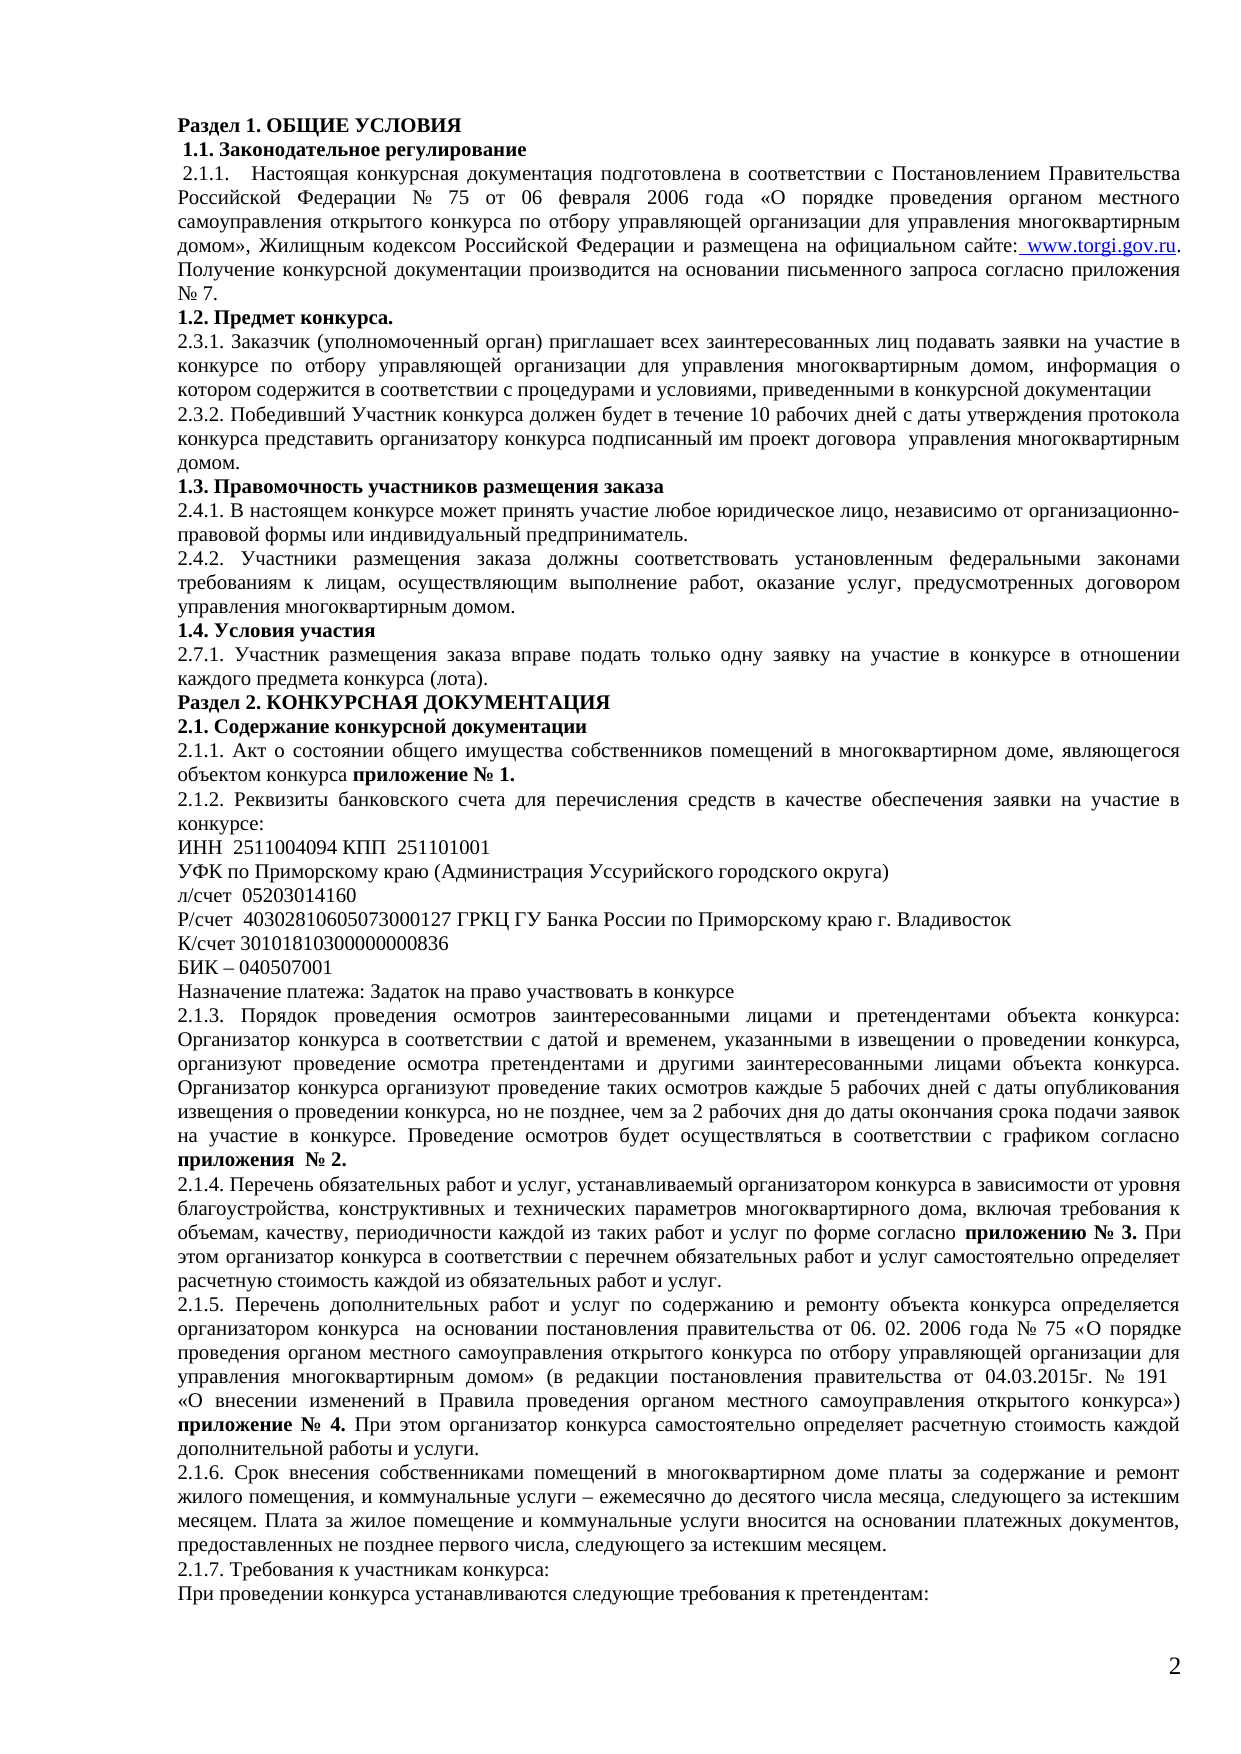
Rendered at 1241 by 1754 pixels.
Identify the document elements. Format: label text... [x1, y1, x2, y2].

text 1.3. Правомочность участников размещения заказа [177, 474, 1181, 498]
text УФК по Приморскому краю (Администрация Уссурийского городского округа) [177, 859, 1181, 883]
text 2.1.6. Срок внесения собственниками помещений в многоквартирном доме платы за содержание и ремонт жилого помещения, и коммунальные услуги – ежемесячно до десятого числа месяца, следующего за истекшим месяцем. Плата за жилое помещение и коммунальные услуги вносится на основании платежных документов, предоставленных не позднее первого числа, следующего за истекшим месяцем. [177, 1460, 1181, 1556]
text 2.1.1. Настоящая конкурсная документация подготовлена в соответствии с Постановлением Правительства Российской Федерации № 75 от 06 февраля 2006 года «О порядке проведения органом местного самоуправления открытого конкурса по отбору управляющей организации для управления многоквартирным домом», Жилищным кодексом Российской Федерации и размещена на официальном сайте: www.torgi.gov.ru. Получение конкурсной документации производится на основании письменного запроса согласно приложения № 7. [177, 161, 1181, 305]
text 2.1.2. Реквизиты банковского счета для перечисления средств в качестве обеспечения заявки на участие в конкурсе: [177, 786, 1181, 834]
text Р/счет 40302810605073000127 ГРКЦ ГУ Банка России по Приморскому краю г. Владивосток [177, 907, 1181, 931]
text 2.4.2. Участники размещения заказа должны соответствовать установленным федеральными законами требованиям к лицам, осуществляющим выполнение работ, оказание услуг, предусмотренных договором управления многоквартирным домом. [177, 546, 1181, 618]
text 2.3.2. Победивший Участник конкурса должен будет в течение 10 рабочих дней с даты утверждения протокола конкурса представить организатору конкурса подписанный им проект договора управления многоквартирным домом. [177, 401, 1181, 474]
text При проведении конкурса устанавливаются следующие требования к претендентам: [177, 1581, 1181, 1604]
text Назначение платежа: Задаток на право участвовать в конкурсе [177, 979, 1181, 1003]
text К/счет 30101810300000000836 [177, 931, 1181, 955]
text 2.1.5. Перечень дополнительных работ и услуг по содержанию и ремонту объекта конкурса определяется организатором конкурса на основании постановления правительства от 06. 02. 2006 года № 75 «О порядке проведения органом местного самоуправления открытого конкурса по отбору управляющей организации для управления многоквартирным домом» (в редакции постановления правительства от 04.03.2015г. № 191 «О внесении изменений в Правила проведения органом местного самоуправления открытого конкурса») приложение № 4. При этом организатор конкурса самостоятельно определяет расчетную стоимость каждой дополнительной работы и услуги. [177, 1292, 1181, 1460]
text Раздел 2. КОНКУРСНАЯ ДОКУМЕНТАЦИЯ [177, 690, 1181, 714]
text л/счет 05203014160 [177, 883, 1181, 907]
text 1.2. Предмет конкурса. [177, 305, 1181, 329]
text 2.1.3. Порядок проведения осмотров заинтересованными лицами и претендентами объекта конкурса: Организатор конкурса в соответствии с датой и временем, указанными в извещении о проведении конкурса, организуют проведение осмотра претендентами и другими заинтересованными лицами объекта конкурса. Организатор конкурса организуют проведение таких осмотров каждые 5 рабочих дней с даты опубликования извещения о проведении конкурса, но не позднее, чем за 2 рабочих дня до даты окончания срока подачи заявок на участие в конкурсе. Проведение осмотров будет осуществляться в соответствии с графиком согласно приложения № 2. [177, 1003, 1181, 1171]
text ИНН 2511004094 КПП 251101001 [177, 834, 1181, 859]
text 2.1.4. Перечень обязательных работ и услуг, устанавливаемый организатором конкурса в зависимости от уровня благоустройства, конструктивных и технических параметров многоквартирного дома, включая требования к объемам, качеству, периодичности каждой из таких работ и услуг по форме согласно приложению № 3. При этом организатор конкурса в соответствии с перечнем обязательных работ и услуг самостоятельно определяет расчетную стоимость каждой из обязательных работ и услуг. [177, 1171, 1181, 1292]
text 2.3.1. Заказчик (уполномоченный орган) приглашает всех заинтересованных лиц подавать заявки на участие в конкурсе по отбору управляющей организации для управления многоквартирным домом, информация о котором содержится в соответствии с процедурами и условиями, приведенными в конкурсной документации [177, 329, 1181, 401]
text 1.4. Условия участия [177, 618, 1181, 642]
text Раздел 1. ОБЩИЕ УСЛОВИЯ [177, 113, 1181, 137]
text 2.1.7. Требования к участникам конкурса: [177, 1556, 1181, 1581]
text БИК – 040507001 [177, 955, 1181, 979]
text 2.4.1. В настоящем конкурсе может принять участие любое юридическое лицо, независимо от организационно-правовой формы или индивидуальный предприниматель. [177, 498, 1181, 546]
text 1.1. Законодательное регулирование [177, 137, 1181, 161]
text 2.1. Содержание конкурсной документации [177, 714, 1181, 738]
text 2.1.1. Акт о состоянии общего имущества собственников помещений в многоквартирном доме, являющегося объектом конкурса приложение № 1. [177, 738, 1181, 786]
text 2.7.1. Участник размещения заказа вправе подать только одну заявку на участие в конкурсе в отношении каждого предмета конкурса (лота). [177, 642, 1181, 690]
